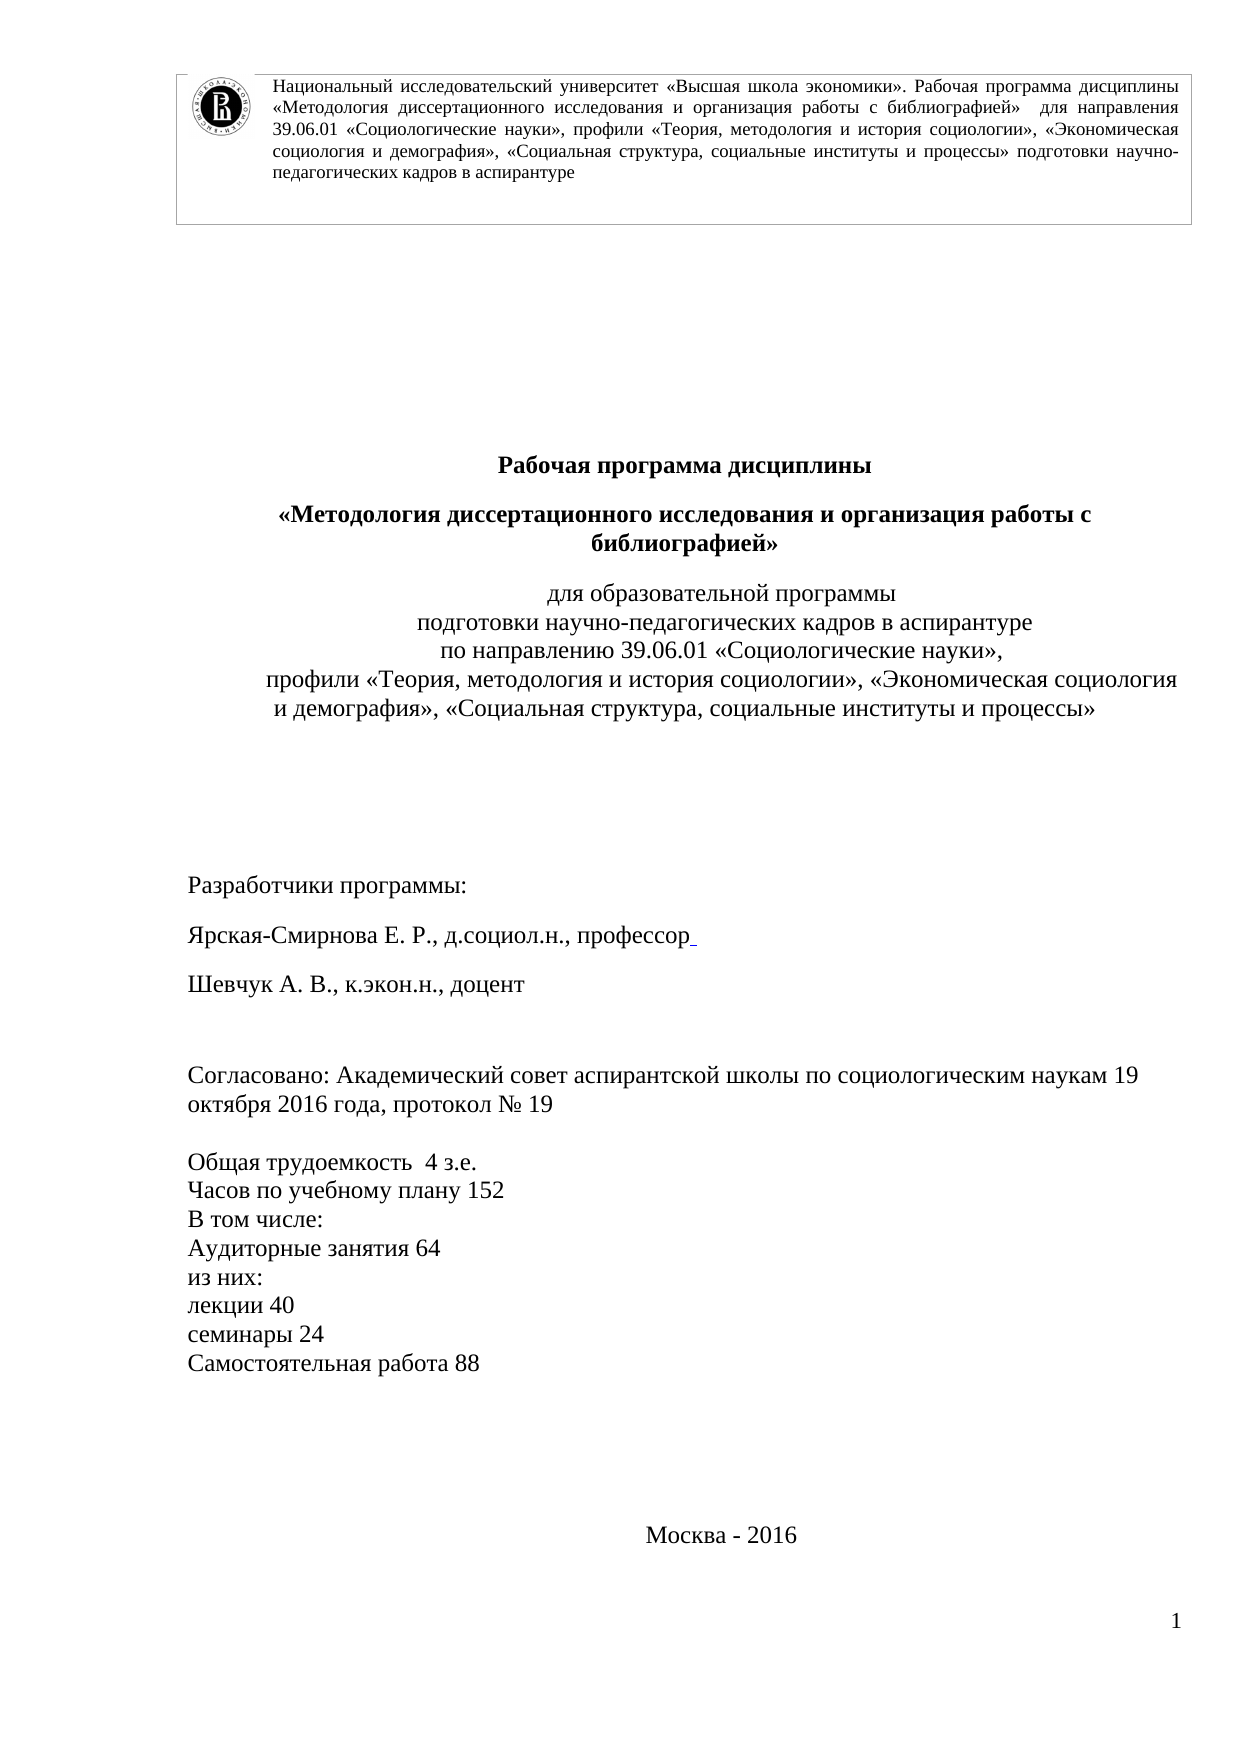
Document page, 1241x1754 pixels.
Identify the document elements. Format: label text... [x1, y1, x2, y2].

text лекции 40 [187, 1290, 1182, 1319]
text В том числе: [187, 1204, 1182, 1233]
text семинары 24 [187, 1319, 1182, 1348]
text Часов по учебному плану 152 [187, 1175, 1182, 1204]
text подготовки научно-педагогических кадров в аспирантуре [187, 607, 1182, 635]
text из них: [187, 1262, 1182, 1290]
picture [187, 74, 255, 139]
text по направлению 39.06.01 «Социологические науки», [187, 635, 1182, 664]
text Разработчики программы: [187, 870, 1182, 899]
text Шевчук А. В., к.экон.н., доцент [187, 969, 1182, 998]
text Рабочая программа дисциплины [187, 450, 1182, 479]
text Самостоятельная работа 88 [187, 1348, 1182, 1377]
text Аудиторные занятия 64 [187, 1233, 1182, 1262]
text Москва - 2016 [187, 1520, 1182, 1549]
text Ярская-Смирнова Е. Р., д.социол.н., профессор [187, 920, 1182, 949]
text для образовательной программы [187, 578, 1182, 607]
text Согласовано: Академический совет аспирантской школы по социологическим наукам 19 октября 2016 года, протокол № 19 [187, 1060, 1182, 1118]
text Общая трудоемкость 4 з.е. [187, 1147, 1182, 1175]
text профили «Теория, методология и история социологии», «Экономическая социология и демография», «Социальная структура, социальные институты и процессы» [187, 664, 1182, 722]
text «Методология диссертационного исследования и организация работы с библиографией» [187, 499, 1182, 557]
